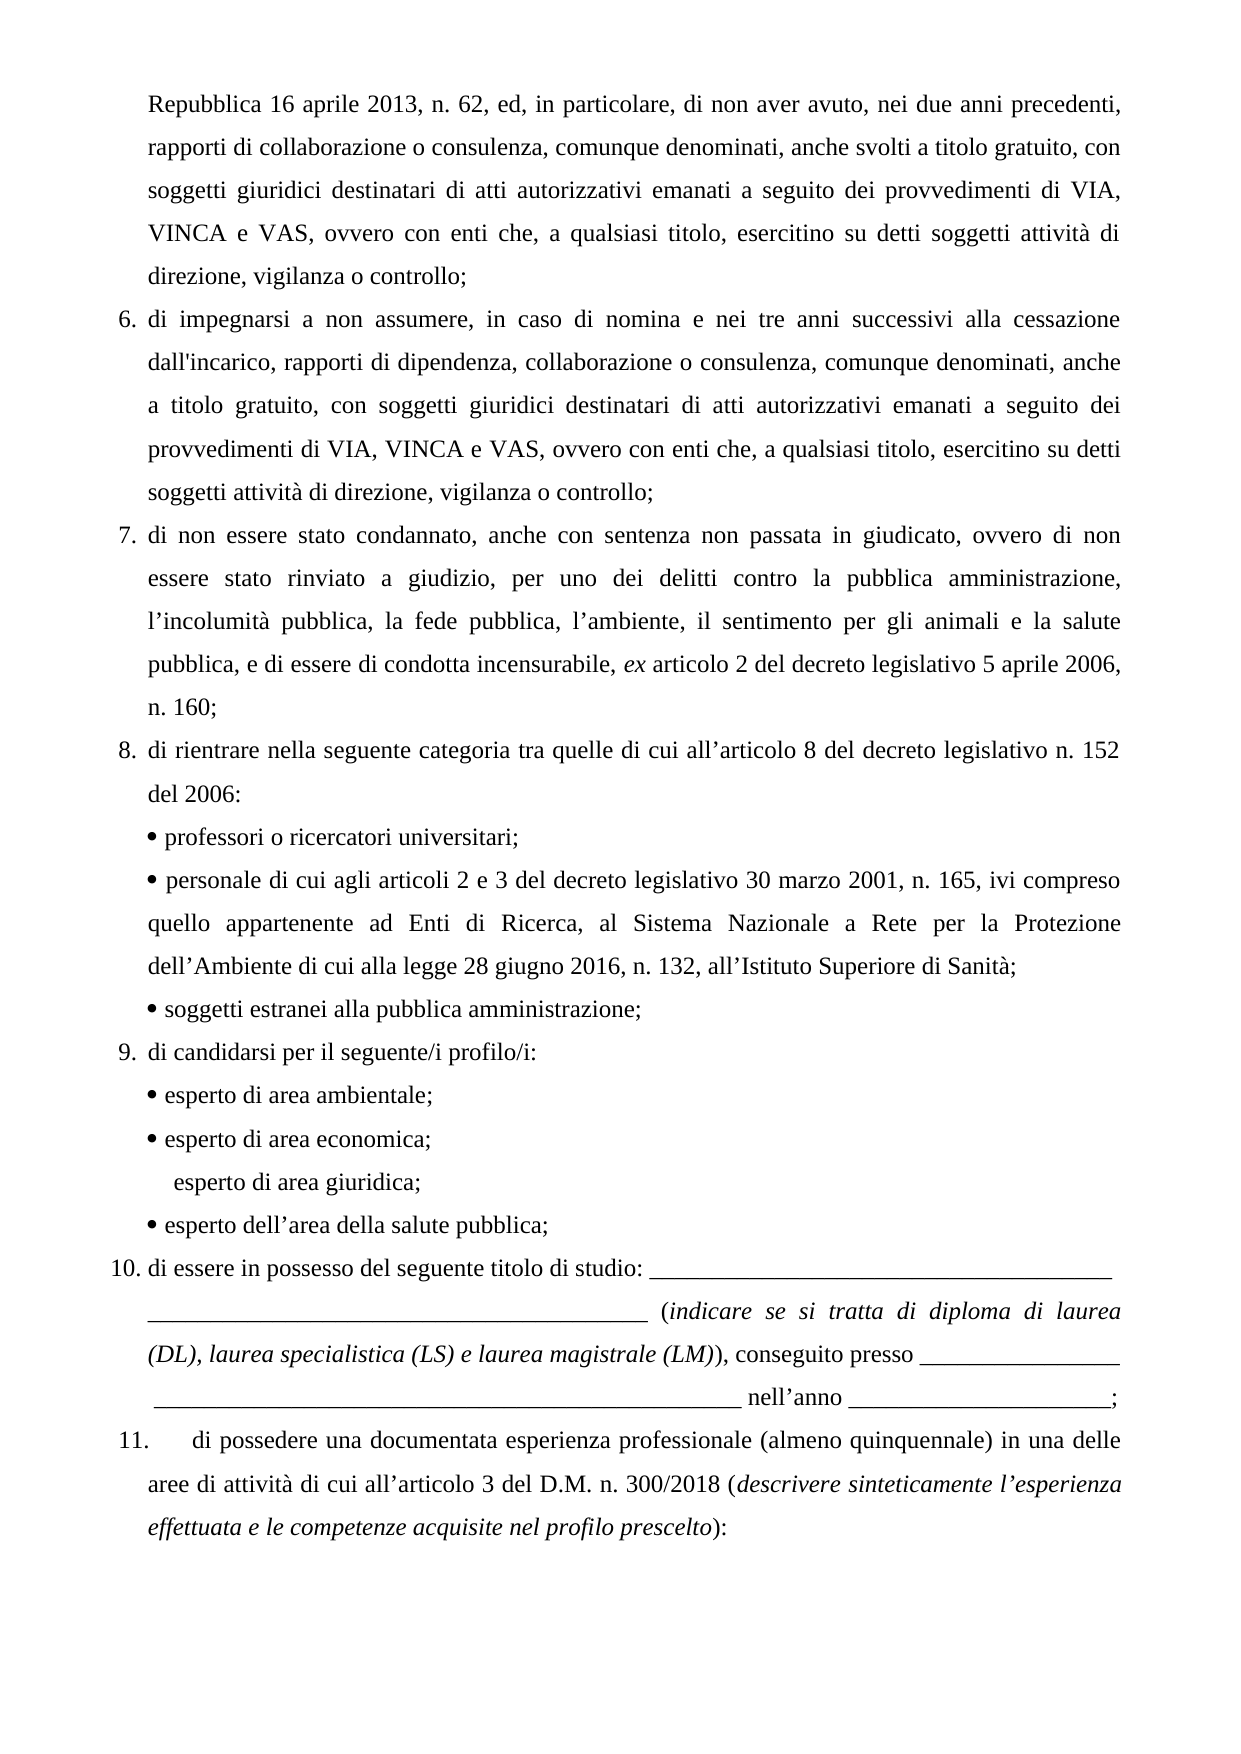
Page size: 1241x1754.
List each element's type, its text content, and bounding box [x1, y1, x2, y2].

list personale di cui agli articoli 2 e 3 del decreto legislativo 30 marzo 2001, n. 165, ivi compreso quello appartenente ad Enti di Ricerca, al Sistema Nazionale a Rete per la Protezione dell’Ambiente di cui alla legge 28 giugno 2016, n. 132, all’Istituto Superiore di Sanità; [148, 865, 1122, 980]
list _______________________________________________ nell’anno _____________________; [148, 1382, 1122, 1411]
list  esperto di area giuridica; [148, 1167, 1122, 1196]
list di impegnarsi a non assumere, in caso di nomina e nei tre anni successivi alla cessazione dall'incarico, rapporti di dipendenza, collaborazione o consulenza, comunque denominati, anche a titolo gratuito, con soggetti giuridici destinatari di atti autorizzativi emanati a seguito dei provvedimenti di VIA, VINCA e VAS, ovvero con enti che, a qualsiasi titolo, esercitino su detti soggetti attività di direzione, vigilanza o controllo; [118, 304, 1122, 506]
list di essere in possesso del seguente titolo di studio: _____________________________________ [110, 1253, 1122, 1282]
list esperto di area economica; [148, 1124, 1122, 1152]
list esperto di area ambientale; [148, 1081, 1122, 1109]
list di non essere stato condannato, anche con sentenza non passata in giudicato, ovvero di non essere stato rinviato a giudizio, per uno dei delitti contro la pubblica amministrazione, l’incolumità pubblica, la fede pubblica, l’ambiente, il sentimento per gli animali e la salute pubblica, e di essere di condotta incensurabile, ex articolo 2 del decreto legislativo 5 aprile 2006, n. 160; [118, 520, 1122, 721]
list di candidarsi per il seguente/i profilo/i: [118, 1037, 1122, 1066]
list di possedere una documentata esperienza professionale (almeno quinquennale) in una delle aree di attività di cui all’articolo 3 del D.M. n. 300/2018 (descrivere sinteticamente l’esperienza effettuata e le competenze acquisite nel profilo prescelto): [118, 1426, 1122, 1541]
list soggetti estranei alla pubblica amministrazione; [148, 994, 1122, 1023]
list professori o ricercatori universitari; [148, 822, 1122, 851]
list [118, 89, 1122, 290]
list ________________________________________ (indicare se si tratta di diploma di laurea (DL), laurea specialistica (LS) e laurea magistrale (LM)), conseguito presso ________________ [148, 1296, 1122, 1368]
list di rientrare nella seguente categoria tra quelle di cui all’articolo 8 del decreto legislativo n. 152 del 2006: [118, 736, 1122, 807]
list esperto dell’area della salute pubblica; [148, 1210, 1122, 1239]
